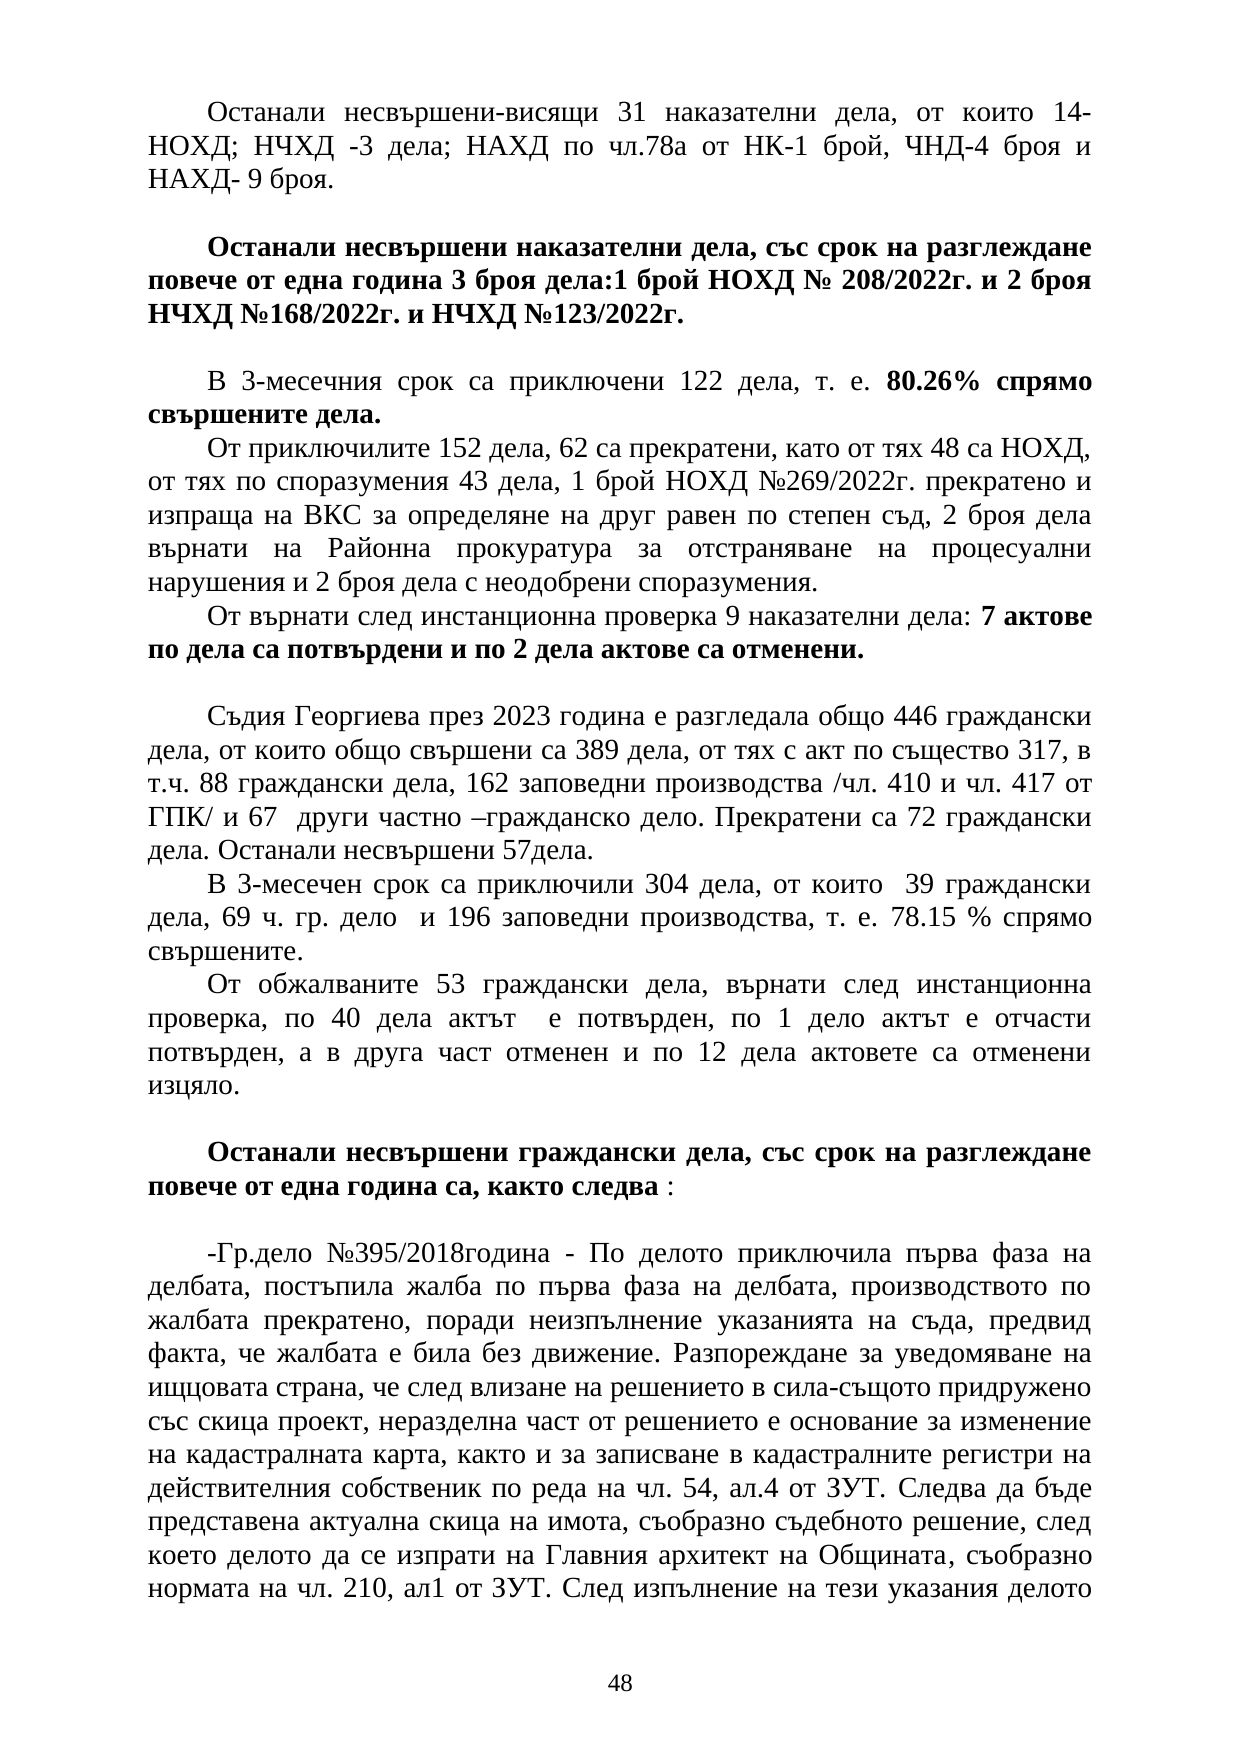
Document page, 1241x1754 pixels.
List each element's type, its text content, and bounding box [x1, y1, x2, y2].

text От обжалваните 53 граждански дела, върнати след инстанционна проверка, по 40 дела актът е потвърден, по 1 дело актът е отчасти потвърден, а в друга част отменен и по 12 дела актовете са отменени изцяло. [148, 967, 1092, 1101]
text Останали несвършени наказателни дела, със срок на разглеждане повече от една година 3 броя дела:1 брой НОХД № 208/2022г. и 2 броя НЧХД №168/2022г. и НЧХД №123/2022г. [148, 229, 1092, 329]
text Останали несвършени-висящи 31 наказателни дела, от които 14- НОХД; НЧХД -3 дела; НАХД по чл.78а от НК-1 брой, ЧНД-4 броя и НАХД- 9 броя. [148, 94, 1092, 195]
text Съдия Георгиева през 2023 година е разгледала общо 446 граждански дела, от които общо свършени са 389 дела, от тях с акт по същество 317, в т.ч. 88 граждански дела, 162 заповедни производства /чл. 410 и чл. 417 от ГПК/ и 67 други частно –гражданско дело. Прекратени са 72 граждански дела. Останали несвършени 57дела. [148, 698, 1092, 866]
text От приключилите 152 дела, 62 са прекратени, като от тях 48 са НОХД, от тях по споразумения 43 дела, 1 брой НОХД №269/2022г. прекратено и изпраща на ВКС за определяне на друг равен по степен съд, 2 броя дела върнати на Районна прокуратура за отстраняване на процесуални нарушения и 2 броя дела с неодобрени споразумения. [148, 430, 1092, 598]
text В 3-месечен срок са приключили 304 дела, от които 39 граждански дела, 69 ч. гр. дело и 196 заповедни производства, т. е. 78.15 % спрямо свършените. [148, 866, 1092, 967]
text Останали несвършени граждански дела, със срок на разглеждане повече от една година са, както следва : [148, 1134, 1092, 1201]
text От върнати след инстанционна проверка 9 наказателни дела: 7 актове по дела са потвърдени и по 2 дела актове са отменени. [148, 598, 1092, 665]
text В 3-месечния срок са приключени 122 дела, т. е. 80.26% спрямо свършените дела. [148, 363, 1092, 430]
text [148, 1235, 1092, 1604]
